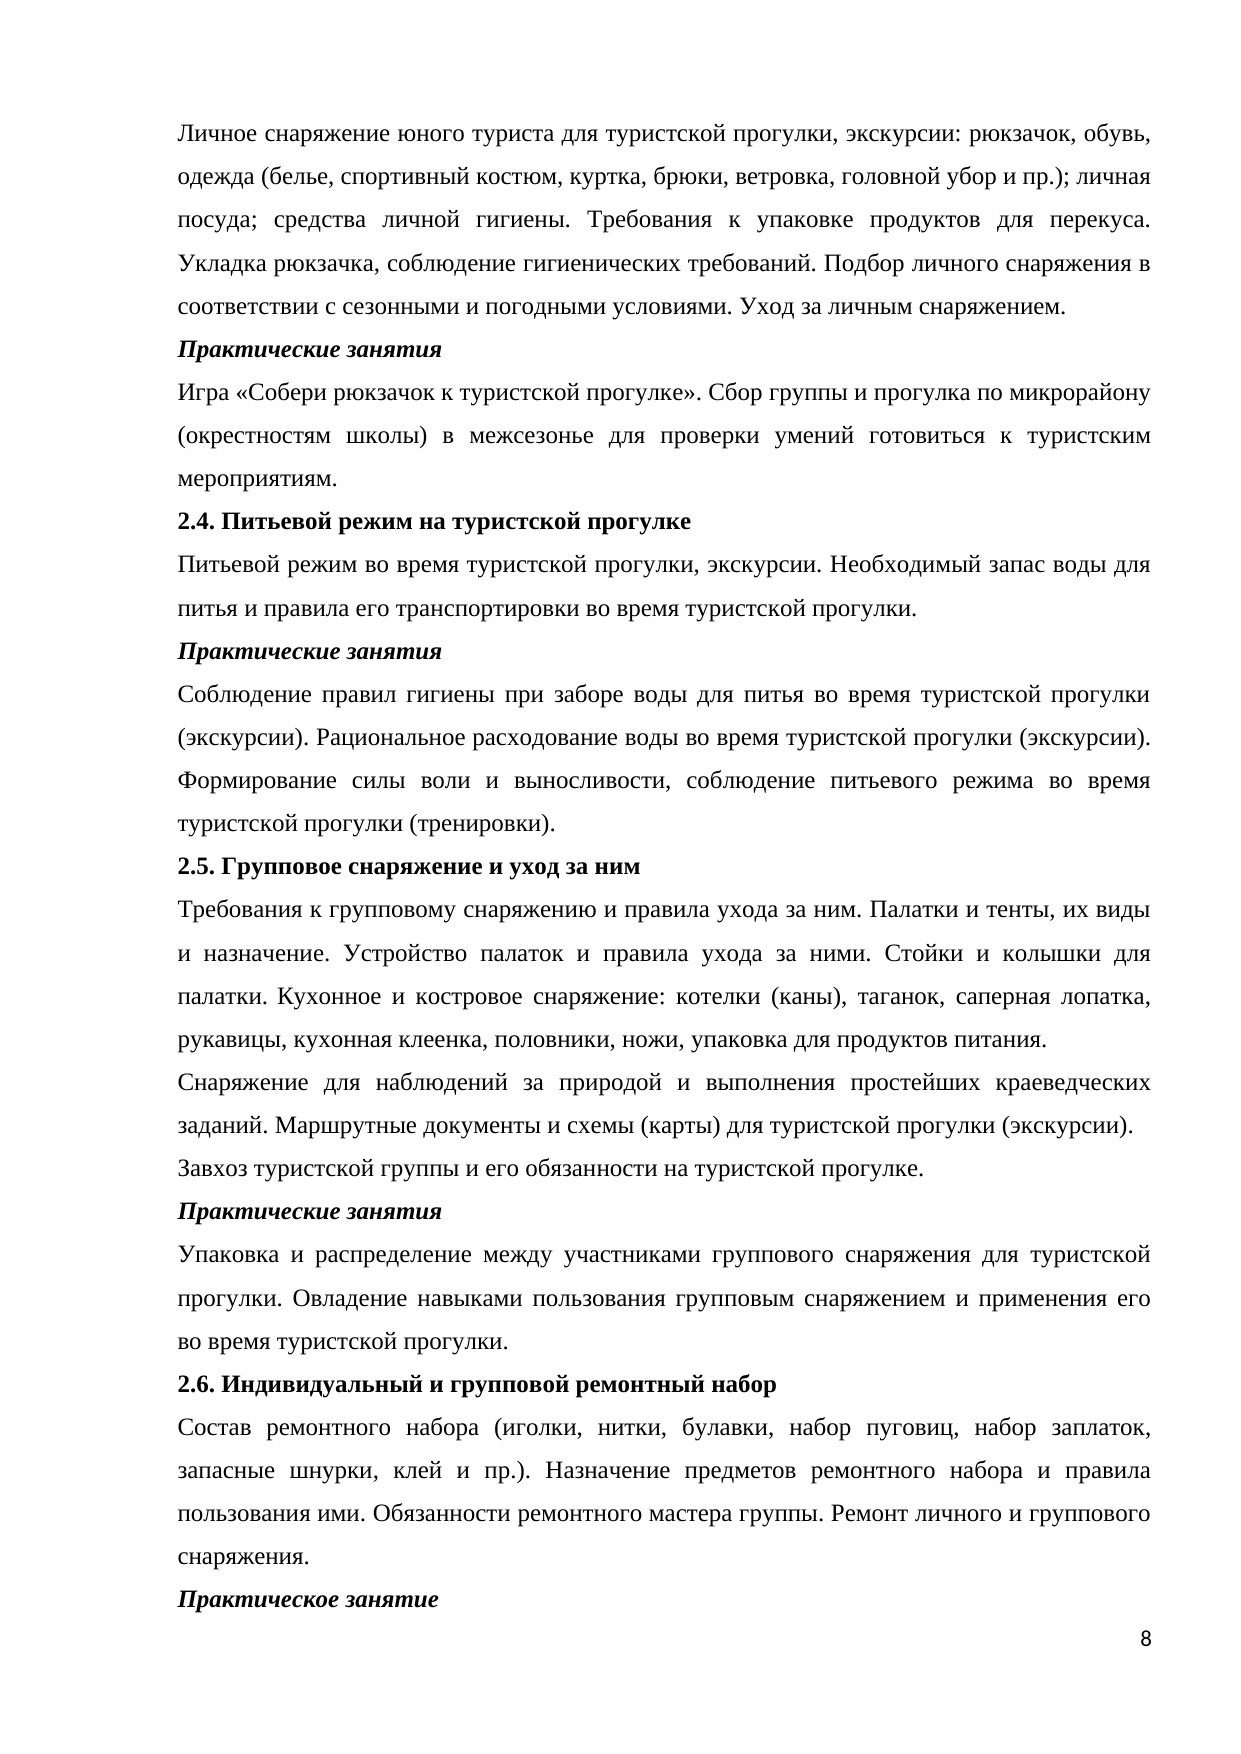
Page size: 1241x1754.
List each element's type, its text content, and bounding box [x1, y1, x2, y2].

text Личное снаряжение юного туриста для туристской прогулки, экскурсии: рюкзачок, обувь, одежда (белье, спортивный костюм, куртка, брюки, ветровка, головной убор и пр.); личная посуда; средства личной гигиены. Требования к упаковке продуктов для перекуса. Укладка рюкзачка, соблюдение гигиенических требований. Подбор личного снаряжения в соответствии с сезонными и погодными условиями. Уход за личным снаряжением. [177, 118, 1152, 319]
text 2.6. Индивидуальный и групповой ремонтный набор [177, 1369, 1152, 1398]
text Упаковка и распределение между участниками группового снаряжения для туристской прогулки. Овладение навыками пользования групповым снаряжением и применения его во время туристской прогулки. [177, 1239, 1152, 1354]
text Практические занятия [177, 1196, 1152, 1225]
text Практическое занятие [177, 1584, 1152, 1613]
text 2.4. Питьевой режим на туристской прогулке [177, 506, 1152, 535]
text Завхоз туристской группы и его обязанности на туристской прогулке. [177, 1153, 1152, 1182]
text Практические занятия [177, 636, 1152, 664]
text Соблюдение правил гигиены при заборе воды для питья во время туристской прогулки (экскурсии). Рациональное расходование воды во время туристской прогулки (экскурсии). Формирование силы воли и выносливости, соблюдение питьевого режима во время туристской прогулки (тренировки). [177, 679, 1152, 837]
text Практические занятия [177, 334, 1152, 363]
text Игра «Собери рюкзачок к туристской прогулке». Сбор группы и прогулка по микрорайону (окрестностям школы) в межсезонье для проверки умений готовиться к туристским мероприятиям. [177, 377, 1152, 492]
text Снаряжение для наблюдений за природой и выполнения простейших краеведческих заданий. Маршрутные документы и схемы (карты) для туристской прогулки (экскурсии). [177, 1067, 1152, 1139]
text 2.5. Групповое снаряжение и уход за ним [177, 851, 1152, 880]
text Питьевой режим во время туристской прогулки, экскурсии. Необходимый запас воды для питья и правила его транспортировки во время туристской прогулки. [177, 549, 1152, 621]
text Состав ремонтного набора (иголки, нитки, булавки, набор пуговиц, набор заплаток, запасные шнурки, клей и пр.). Назначение предметов ремонтного набора и правила пользования ими. Обязанности ремонтного мастера группы. Ремонт личного и группового снаряжения. [177, 1412, 1152, 1570]
text Требования к групповому снаряжению и правила ухода за ним. Палатки и тенты, их виды и назначение. Устройство палаток и правила ухода за ними. Стойки и колышки для палатки. Кухонное и костровое снаряжение: котелки (каны), таганок, саперная лопатка, рукавицы, кухонная клеенка, половники, ножи, упаковка для продуктов питания. [177, 894, 1152, 1053]
